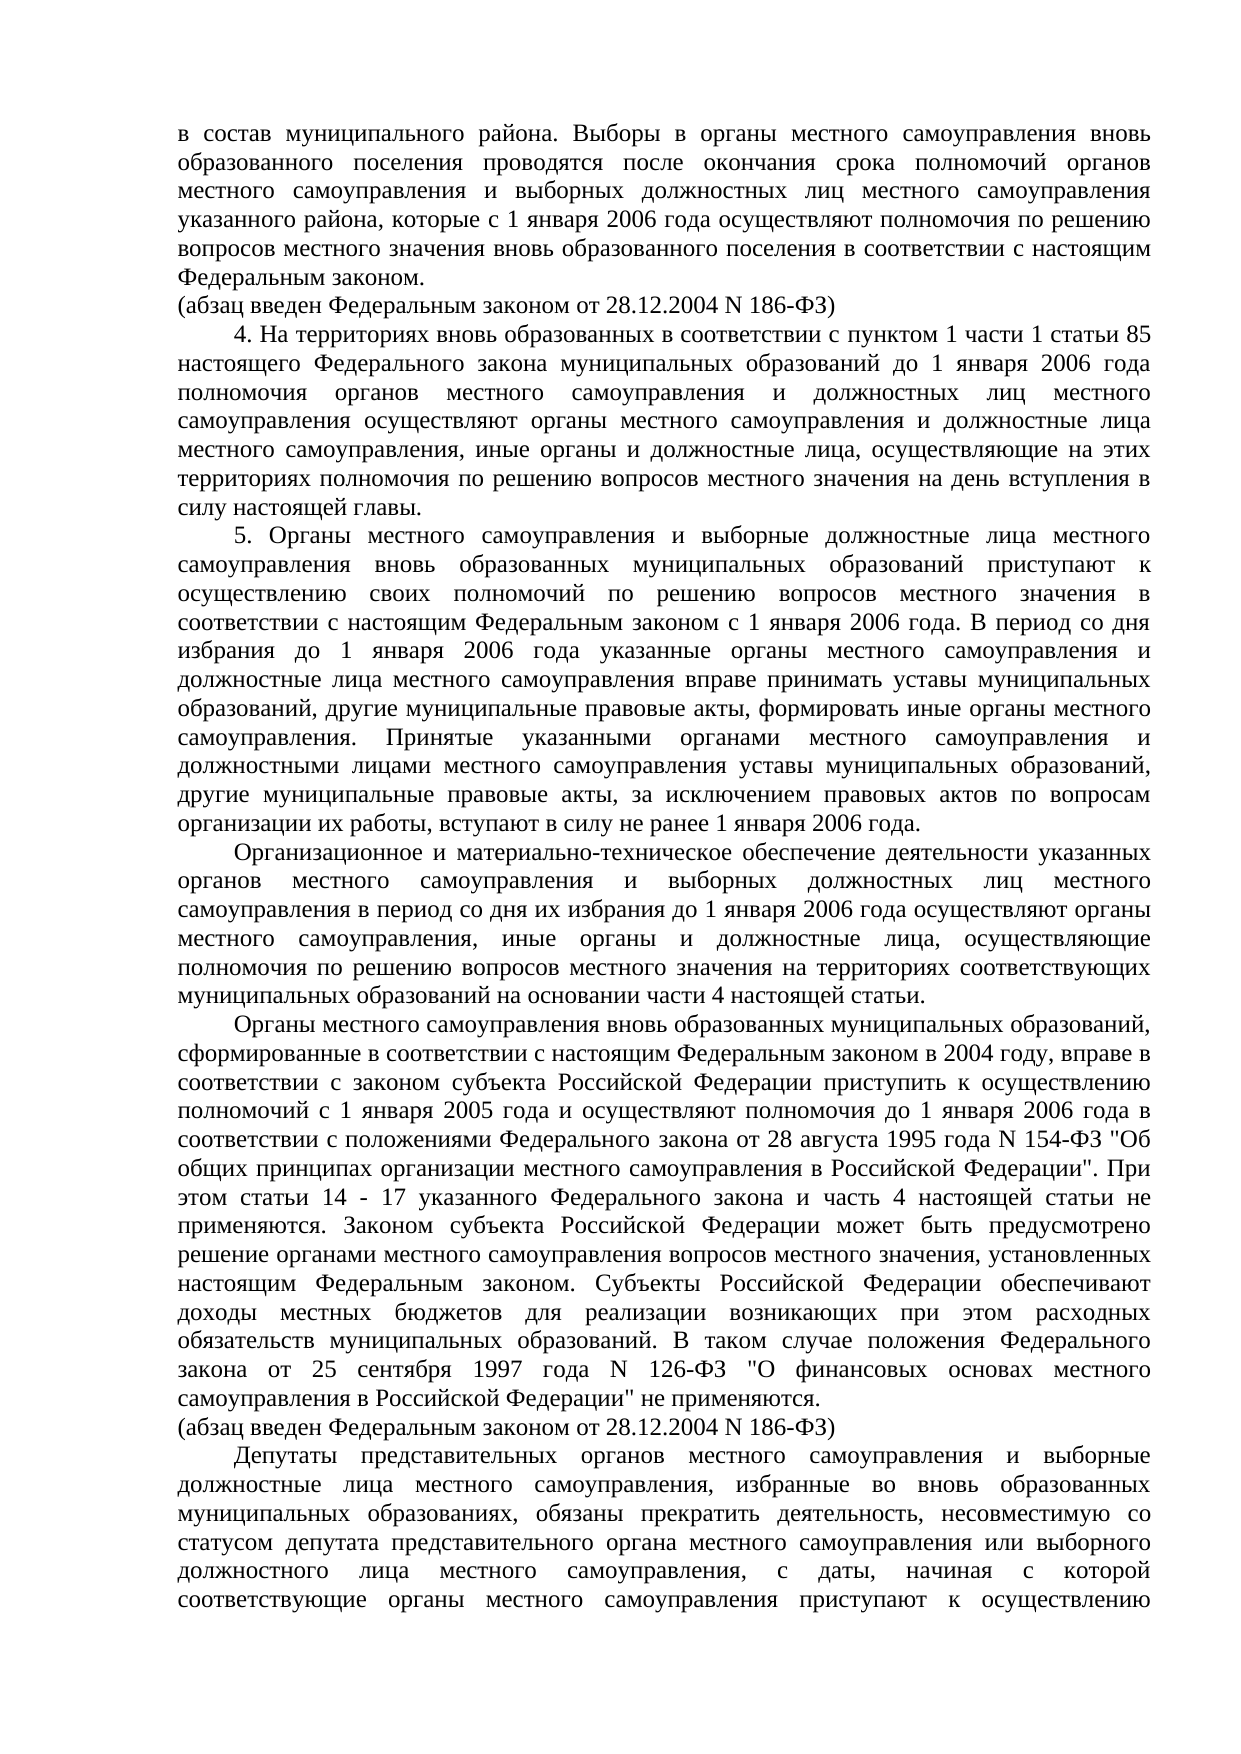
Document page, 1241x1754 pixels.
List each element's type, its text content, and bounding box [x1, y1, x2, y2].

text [177, 1441, 1152, 1613]
text Органы местного самоуправления вновь образованных муниципальных образований, сформированные в соответствии с настоящим Федеральным законом в 2004 году, вправе в соответствии с законом субъекта Российской Федерации приступить к осуществлению полномочий с 1 января 2005 года и осуществляют полномочия до 1 января 2006 года в соответствии с положениями Федерального закона от 28 августа 1995 года N 154-ФЗ "Об общих принципах организации местного самоуправления в Российской Федерации". При этом статьи 14 - 17 указанного Федерального закона и часть 4 настоящей статьи не применяются. Законом субъекта Российской Федерации может быть предусмотрено решение органами местного самоуправления вопросов местного значения, установленных настоящим Федеральным законом. Субъекты Российской Федерации обеспечивают доходы местных бюджетов для реализации возникающих при этом расходных обязательств муниципальных образований. В таком случае положения Федерального закона от 25 сентября 1997 года N 126-ФЗ "О финансовых основах местного самоуправления в Российской Федерации" не применяются. [177, 1009, 1152, 1412]
text (абзац введен Федеральным законом от 28.12.2004 N 186-ФЗ) [177, 1412, 1152, 1441]
text 4. На территориях вновь образованных в соответствии с пунктом 1 части 1 статьи 85 настоящего Федерального закона муниципальных образований до 1 января 2006 года полномочия органов местного самоуправления и должностных лиц местного самоуправления осуществляют органы местного самоуправления и должностные лица местного самоуправления, иные органы и должностные лица, осуществляющие на этих территориях полномочия по решению вопросов местного значения на день вступления в силу настоящей главы. [177, 319, 1152, 521]
text 5. Органы местного самоуправления и выборные должностные лица местного самоуправления вновь образованных муниципальных образований приступают к осуществлению своих полномочий по решению вопросов местного значения в соответствии с настоящим Федеральным законом с 1 января 2006 года. В период со дня избрания до 1 января 2006 года указанные органы местного самоуправления и должностные лица местного самоуправления вправе принимать уставы муниципальных образований, другие муниципальные правовые акты, формировать иные органы местного самоуправления. Принятые указанными органами местного самоуправления и должностными лицами местного самоуправления уставы муниципальных образований, другие муниципальные правовые акты, за исключением правовых актов по вопросам организации их работы, вступают в силу не ранее 1 января 2006 года. [177, 521, 1152, 837]
text (абзац введен Федеральным законом от 28.12.2004 N 186-ФЗ) [177, 291, 1152, 319]
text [177, 118, 1152, 291]
text Организационное и материально-техническое обеспечение деятельности указанных органов местного самоуправления и выборных должностных лиц местного самоуправления в период со дня их избрания до 1 января 2006 года осуществляют органы местного самоуправления, иные органы и должностные лица, осуществляющие полномочия по решению вопросов местного значения на территориях соответствующих муниципальных образований на основании части 4 настоящей статьи. [177, 837, 1152, 1009]
